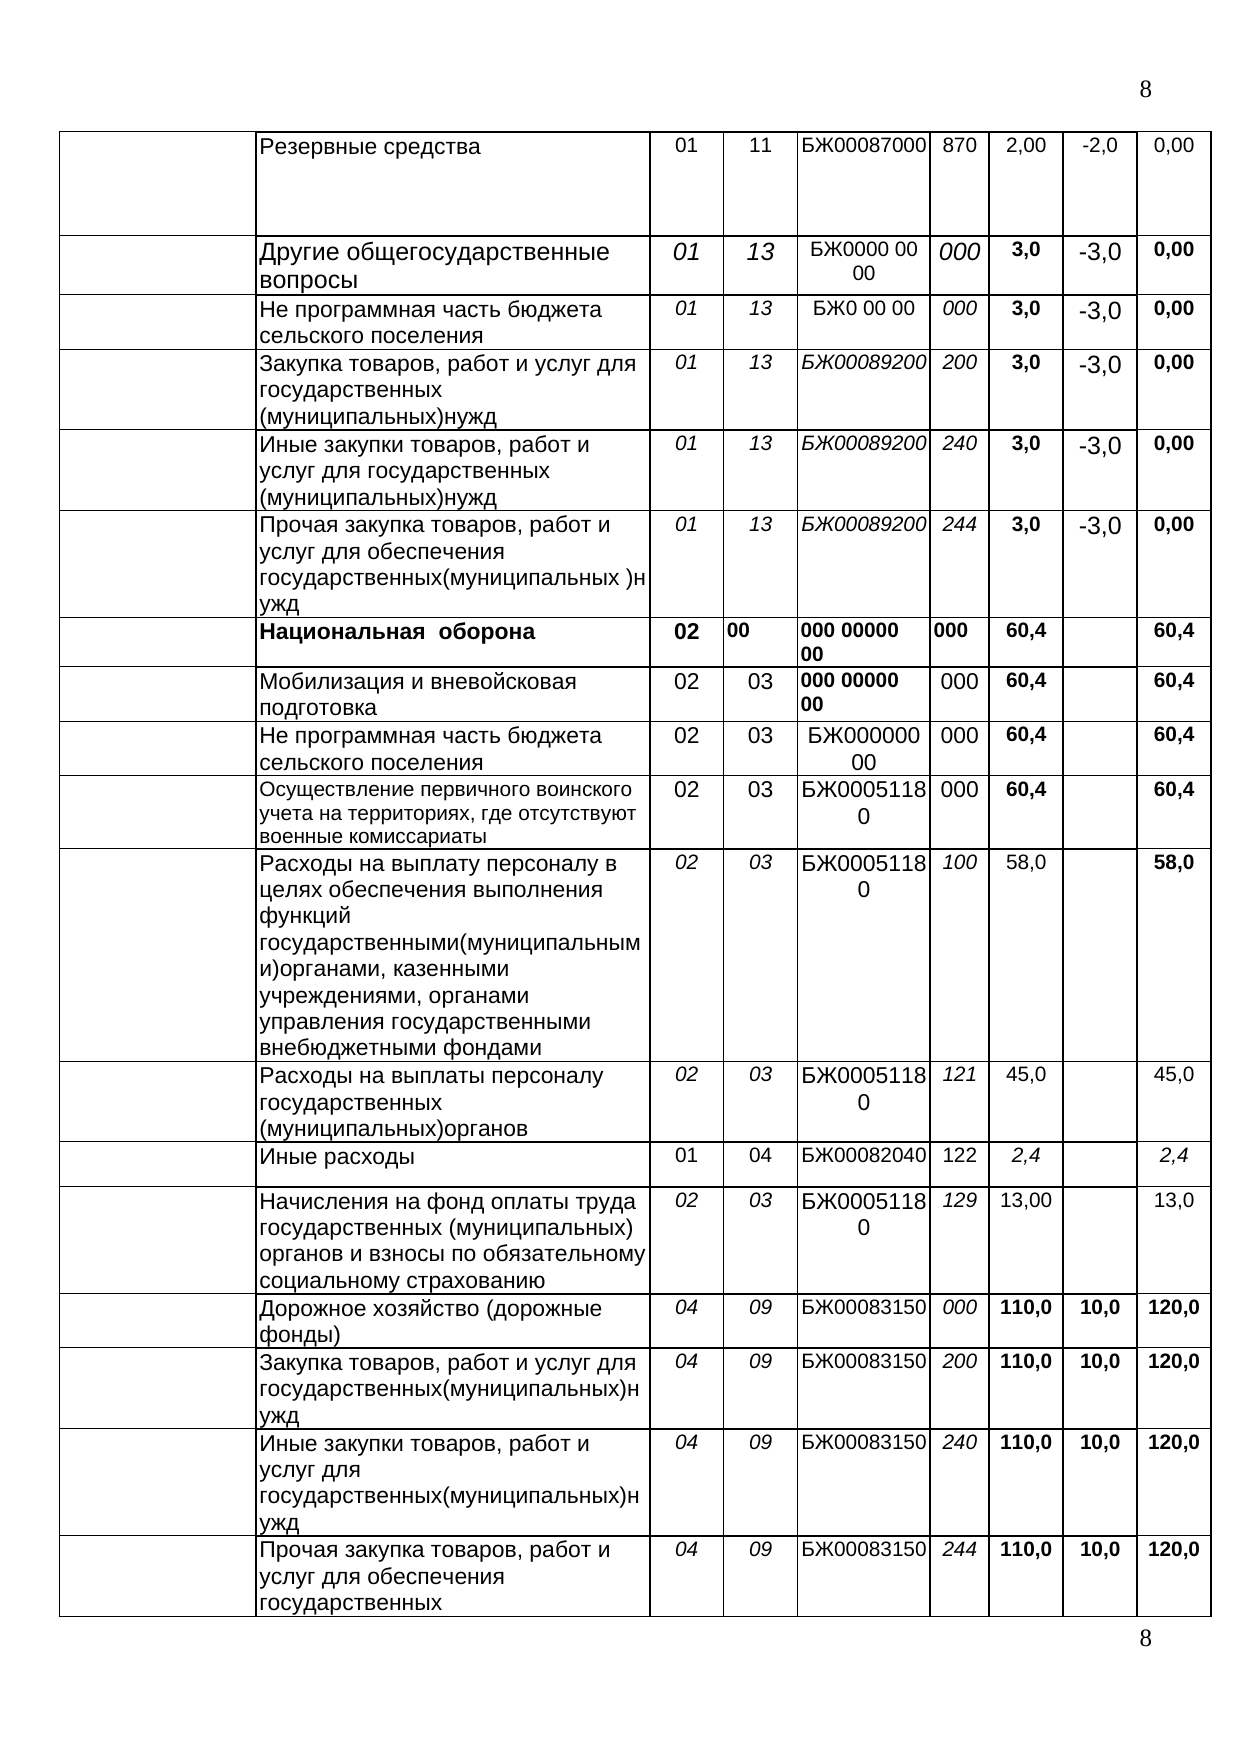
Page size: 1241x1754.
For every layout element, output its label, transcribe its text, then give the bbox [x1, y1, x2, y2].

table_cell БЖ00083150 [798, 1537, 929, 1616]
table_cell 000 00000 00 [798, 668, 929, 721]
table_cell 60,4 [1138, 667, 1210, 721]
table_cell 03 [724, 850, 797, 1061]
table_cell 60,4 [990, 776, 1062, 848]
table_cell БЖ000000 00 [798, 722, 929, 775]
table_cell [60, 1142, 255, 1186]
table_cell 60,4 [990, 722, 1062, 775]
table_cell 02 [651, 668, 723, 721]
table_cell [60, 430, 255, 510]
table_cell БЖ00089200 [798, 431, 929, 510]
table_cell 120,0 [1138, 1348, 1210, 1428]
table_cell 244 [931, 511, 988, 617]
table_cell 09 [724, 1295, 797, 1347]
table_cell 120,0 [1138, 1429, 1210, 1535]
table_cell БЖ00089200 [798, 350, 929, 429]
table_cell 45,0 [990, 1062, 1062, 1141]
table_cell 100 [931, 850, 988, 1061]
table_cell БЖ00051180 [798, 1062, 929, 1141]
table_cell 04 [724, 1143, 797, 1186]
table_cell Национальная оборона [257, 618, 649, 666]
table_cell -3,0 [1064, 511, 1136, 617]
table_cell 0,00 [1138, 430, 1210, 510]
table_cell 60,4 [1138, 618, 1210, 666]
table_cell Закупка товаров, работ и услуг для государственных (муниципальных)нужд [257, 350, 649, 429]
table_cell 110,0 [990, 1430, 1062, 1535]
table_cell 04 [651, 1295, 723, 1347]
table_cell 04 [651, 1430, 723, 1535]
table_cell 0,00 [1138, 511, 1210, 617]
table_cell 3,0 [990, 511, 1062, 617]
table_cell 01 [651, 350, 723, 429]
table_cell БЖ00089200 [798, 511, 929, 617]
table_cell 10,0 [1064, 1349, 1136, 1428]
table_cell 58,0 [1138, 849, 1210, 1061]
table_cell БЖ00051180 [798, 850, 929, 1061]
table_cell Расходы на выплаты персоналу государственных (муниципальных)органов [257, 1062, 649, 1141]
table_cell 09 [724, 1349, 797, 1428]
table_cell 03 [724, 668, 797, 721]
table_cell [1064, 850, 1136, 1061]
table_cell 10,0 [1064, 1430, 1136, 1535]
table_cell [1064, 776, 1136, 848]
table_cell 000 [931, 722, 988, 775]
table_cell -3,0 [1064, 431, 1136, 510]
table_cell -3,0 [1064, 296, 1136, 348]
table_cell 60,4 [990, 618, 1062, 666]
table_cell 3,0 [990, 431, 1062, 510]
table_cell 03 [724, 1188, 797, 1293]
table_cell [1064, 618, 1136, 666]
table_cell 01 [651, 133, 723, 235]
table_cell 129 [931, 1188, 988, 1293]
table_cell 09 [724, 1537, 797, 1616]
table_cell 000 [931, 776, 988, 848]
table_cell 13 [724, 431, 797, 510]
table_cell 110,0 [990, 1295, 1062, 1347]
table_cell Прочая закупка товаров, работ и услуг для обеспечения государственных(муниципальных )нужд [257, 511, 649, 617]
table_cell 0,00 [1138, 295, 1210, 348]
table_cell Не программная часть бюджета сельского поселения [257, 722, 649, 775]
table_cell [60, 667, 255, 721]
table_cell БЖ00051180 [798, 1188, 929, 1293]
table_cell 121 [931, 1062, 988, 1141]
table_cell 2,4 [990, 1143, 1062, 1186]
table_cell -3,0 [1064, 350, 1136, 429]
table_cell Иные расходы [257, 1143, 649, 1186]
table_cell 11 [724, 133, 797, 235]
table_cell 240 [931, 431, 988, 510]
table_cell БЖ00087000 [798, 133, 929, 235]
table_cell Мобилизация и вневойсковая подготовка [257, 668, 649, 721]
table_cell 01 [651, 237, 723, 294]
table_cell 3,0 [990, 350, 1062, 429]
table_cell БЖ00082040 [798, 1143, 929, 1186]
table_cell 13 [724, 296, 797, 348]
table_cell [257, 1537, 649, 1616]
table_cell [60, 1348, 255, 1428]
table_cell 04 [651, 1349, 723, 1428]
table_cell Резервные средства [257, 133, 649, 235]
table_cell 04 [651, 1537, 723, 1616]
table_cell 000 [931, 618, 988, 666]
table_cell -2,0 [1064, 133, 1136, 235]
table_cell [1064, 722, 1136, 775]
table_cell 122 [931, 1143, 988, 1186]
table_cell 3,0 [990, 237, 1062, 294]
table_cell 13 [724, 350, 797, 429]
table_cell -3,0 [1064, 237, 1136, 294]
table_cell [60, 350, 255, 429]
table_cell Осуществление первичного воинского учета на территориях, где отсутствуют военные комиссариаты [257, 776, 649, 848]
table_cell [1064, 668, 1136, 721]
table_cell БЖ0 00 00 [798, 296, 929, 348]
table_cell [60, 849, 255, 1061]
table_cell 10,0 [1064, 1537, 1136, 1616]
table_cell 200 [931, 350, 988, 429]
table_cell 000 [931, 237, 988, 294]
table_cell 03 [724, 776, 797, 848]
table_cell [1064, 1188, 1136, 1293]
table_cell 13 [724, 237, 797, 294]
table_cell 00 [724, 618, 797, 666]
table_cell 60,4 [990, 668, 1062, 721]
table_cell БЖ00083150 [798, 1430, 929, 1535]
table_cell Иные закупки товаров, работ и услуг для государственных (муниципальных)нужд [257, 431, 649, 510]
table_cell 02 [651, 722, 723, 775]
table_cell Другие общегосударственные вопросы [257, 237, 649, 294]
table_cell 60,4 [1138, 776, 1210, 848]
table_cell 0,00 [1138, 350, 1210, 429]
table_cell [1064, 1062, 1136, 1141]
table_cell 120,0 [1138, 1536, 1210, 1616]
table_cell 2,4 [1138, 1142, 1210, 1186]
table_cell Расходы на выплату персоналу в целях обеспечения выполнения функций государственными(муниципальными)органами, казенными учреждениями, органами управления государственными внебюджетными фондами [257, 850, 649, 1061]
table_cell [60, 1429, 255, 1535]
table_cell 02 [651, 776, 723, 848]
table_cell [60, 1294, 255, 1347]
table_cell 13,0 [1138, 1187, 1210, 1293]
table_cell [60, 776, 255, 848]
table_cell 000 [931, 296, 988, 348]
table_cell 2,00 [990, 133, 1062, 235]
table_cell 01 [651, 1143, 723, 1186]
table_cell Начисления на фонд оплаты труда государственных (муниципальных) органов и взносы по обязательному социальному страхованию [257, 1188, 649, 1293]
table_cell 0,00 [1138, 132, 1210, 235]
table_cell [1064, 1143, 1136, 1186]
table_cell БЖ00083150 [798, 1295, 929, 1347]
table_cell 200 [931, 1349, 988, 1428]
table_cell 110,0 [990, 1537, 1062, 1616]
table_cell БЖ00051180 [798, 776, 929, 848]
table_cell 02 [651, 1188, 723, 1293]
table_cell Закупка товаров, работ и услуг для государственных(муниципальных)нужд [257, 1349, 649, 1428]
table_cell 01 [651, 511, 723, 617]
table_cell 110,0 [990, 1349, 1062, 1428]
table_cell 09 [724, 1430, 797, 1535]
table_cell 03 [724, 722, 797, 775]
table_cell 000 [931, 1295, 988, 1347]
table_cell Иные закупки товаров, работ и услуг для государственных(муниципальных)нужд [257, 1430, 649, 1535]
table_cell [60, 1536, 255, 1616]
table_cell 03 [724, 1062, 797, 1141]
table_cell 45,0 [1138, 1062, 1210, 1141]
table_cell 0,00 [1138, 236, 1210, 294]
table_cell 02 [651, 618, 723, 666]
table_cell 58,0 [990, 850, 1062, 1061]
table_cell БЖ0000 00 00 [798, 237, 929, 294]
table_cell 10,0 [1064, 1295, 1136, 1347]
table_cell [60, 132, 255, 235]
table_cell 000 00000 00 [798, 618, 929, 666]
table_cell 02 [651, 1062, 723, 1141]
table_cell [60, 618, 255, 666]
table_cell 13 [724, 511, 797, 617]
table_cell [60, 511, 255, 617]
table_cell [60, 1062, 255, 1141]
table_cell [60, 236, 255, 294]
table_cell 60,4 [1138, 722, 1210, 775]
table_cell 120,0 [1138, 1294, 1210, 1347]
table_cell 3,0 [990, 296, 1062, 348]
table_cell Дорожное хозяйство (дорожные фонды) [257, 1295, 649, 1347]
table_cell 13,00 [990, 1188, 1062, 1293]
table_cell [60, 722, 255, 775]
table_cell [60, 1187, 255, 1293]
table_cell 244 [931, 1537, 988, 1616]
table_cell [60, 295, 255, 348]
table_cell 240 [931, 1430, 988, 1535]
table_cell 870 [931, 133, 988, 235]
table_cell БЖ00083150 [798, 1349, 929, 1428]
table_cell 01 [651, 296, 723, 348]
table_cell 01 [651, 431, 723, 510]
table_cell 000 [931, 668, 988, 721]
table_cell 02 [651, 850, 723, 1061]
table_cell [257, 296, 649, 348]
